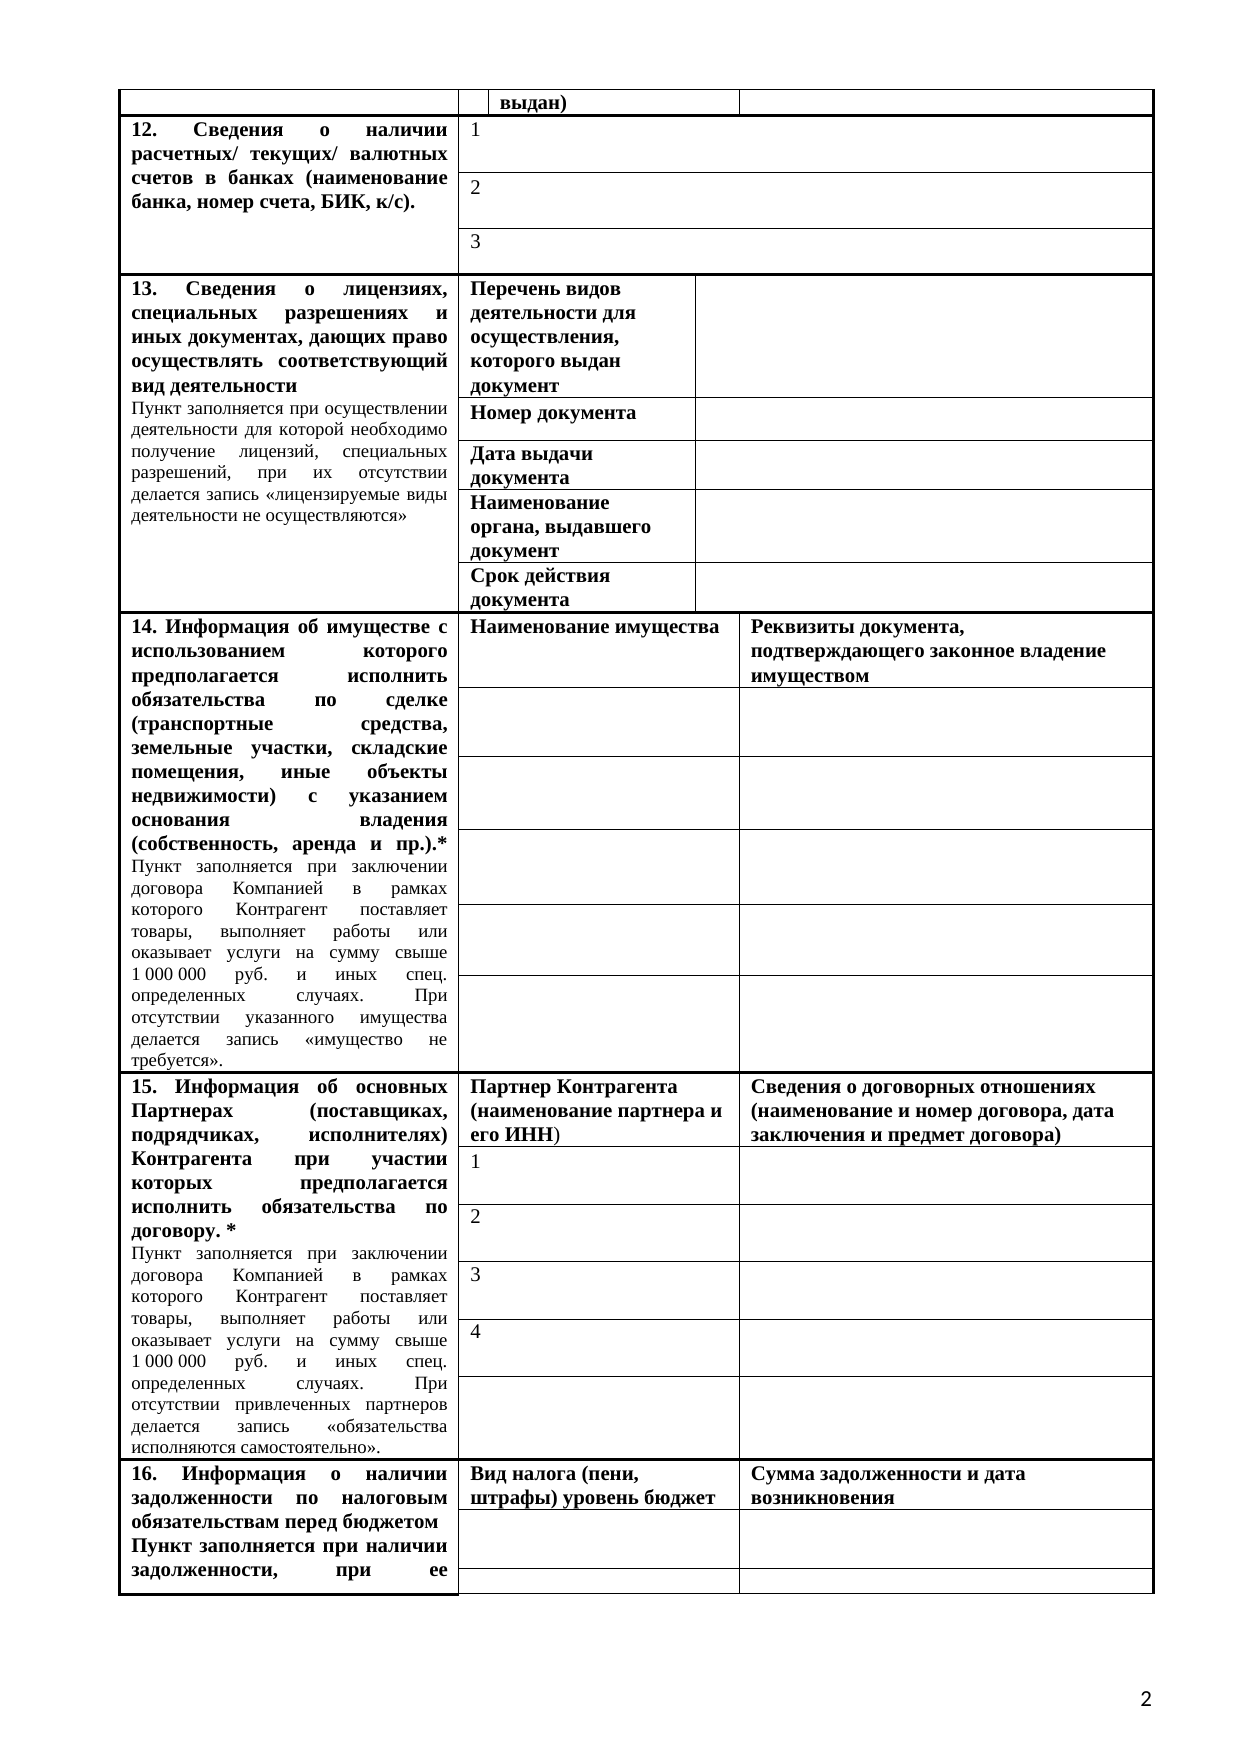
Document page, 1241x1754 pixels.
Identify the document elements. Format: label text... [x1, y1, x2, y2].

table_cell [459, 688, 739, 756]
table_cell [740, 976, 1152, 1071]
table_cell Сведения о договорных отношениях (наименование и номер договора, дата заключения и предмет договора) [740, 1074, 1152, 1146]
table_cell 3 [459, 229, 1152, 273]
table_cell [740, 830, 1152, 904]
table_cell 14. Информация об имуществе с использованием которого предполагается исполнить обязательства по сделке (транспортные средства, земельные участки, складские помещения, иные объекты недвижимости) с указанием основания владения (собственность, аренда и пр.).* Пункт заполняется при заключении договора Компанией в рамках которого Контрагент поставляет товары, выполняет работы или оказывает услуги на сумму свыше 1 000 000 руб. и иных спец. определенных случаях. При отсутствии указанного имущества делается запись «имущество не требуется». [121, 614, 458, 1071]
table_cell [696, 490, 1152, 562]
table_cell Перечень видов деятельности для осуществления, которого выдан документ [459, 276, 695, 397]
table_cell [740, 1569, 1152, 1593]
table_cell 12. Сведения о наличии расчетных/ текущих/ валютных счетов в банках (наименование банка, номер счета, БИК, к/с). [121, 117, 458, 273]
table_cell 4 [459, 1320, 739, 1376]
table_cell [696, 441, 1152, 489]
table_cell [459, 976, 739, 1071]
table_cell [459, 830, 739, 904]
table_cell [740, 1320, 1152, 1376]
table_cell [459, 1377, 739, 1458]
table_cell Номер документа [459, 398, 695, 440]
table_cell [740, 905, 1152, 975]
table_cell [696, 398, 1152, 440]
table_cell [740, 1147, 1152, 1203]
table_cell [740, 1377, 1152, 1458]
table_cell Дата выдачи документа [459, 441, 695, 489]
table_cell [740, 688, 1152, 756]
table_cell [696, 276, 1152, 397]
table_cell 2 [459, 1205, 739, 1261]
table_cell 1 [459, 117, 1152, 172]
table_cell Наименование имущества [459, 614, 739, 687]
table_cell 3 [459, 1262, 739, 1318]
table_cell 13. Сведения о лицензиях, специальных разрешениях и иных документах, дающих право осуществлять соответствующий вид деятельности Пункт заполняется при осуществлении деятельности для которой необходимо получение лицензий, специальных разрешений, при их отсутствии делается запись «лицензируемые виды деятельности не осуществляются» [121, 276, 458, 611]
table_cell Срок действия документа [459, 563, 695, 611]
table_cell [740, 1205, 1152, 1261]
table_cell 1 [459, 1147, 739, 1203]
table_cell [459, 1510, 739, 1568]
table_cell [459, 757, 739, 829]
table_cell 15. Информация об основных Партнерах (поставщиках, подрядчиках, исполнителях) Контрагента при участии которых предполагается исполнить обязательства по договору. * Пункт заполняется при заключении договора Компанией в рамках которого Контрагент поставляет товары, выполняет работы или оказывает услуги на сумму свыше 1 000 000 руб. и иных спец. определенных случаях. При отсутствии привлеченных партнеров делается запись «обязательства исполняются самостоятельно». [121, 1074, 458, 1458]
table_cell Сумма задолженности и дата возникновения [740, 1461, 1152, 1509]
table_cell Наименование органа, выдавшего документ [459, 490, 695, 562]
table_cell [696, 563, 1152, 611]
table_cell 16. Информация о наличии задолженности по налоговым обязательствам перед бюджетом Пункт заполняется при наличии задолженности, при ее отсутствии делается запись «задолженность отсутствует» [121, 1461, 458, 1593]
table_cell Вид налога (пени, штрафы) уровень бюджет [459, 1461, 739, 1509]
table_cell [459, 1569, 739, 1593]
table_cell Реквизиты документа, подтверждающего законное владение имуществом [740, 614, 1152, 687]
table_cell [740, 1262, 1152, 1318]
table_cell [489, 90, 739, 114]
table_cell 2 [459, 173, 1152, 228]
table_cell [740, 1510, 1152, 1568]
table_cell Партнер Контрагента (наименование партнера и его ИНН) [459, 1074, 739, 1146]
table_cell [459, 905, 739, 975]
table_cell [740, 90, 1152, 114]
table_cell [740, 757, 1152, 829]
